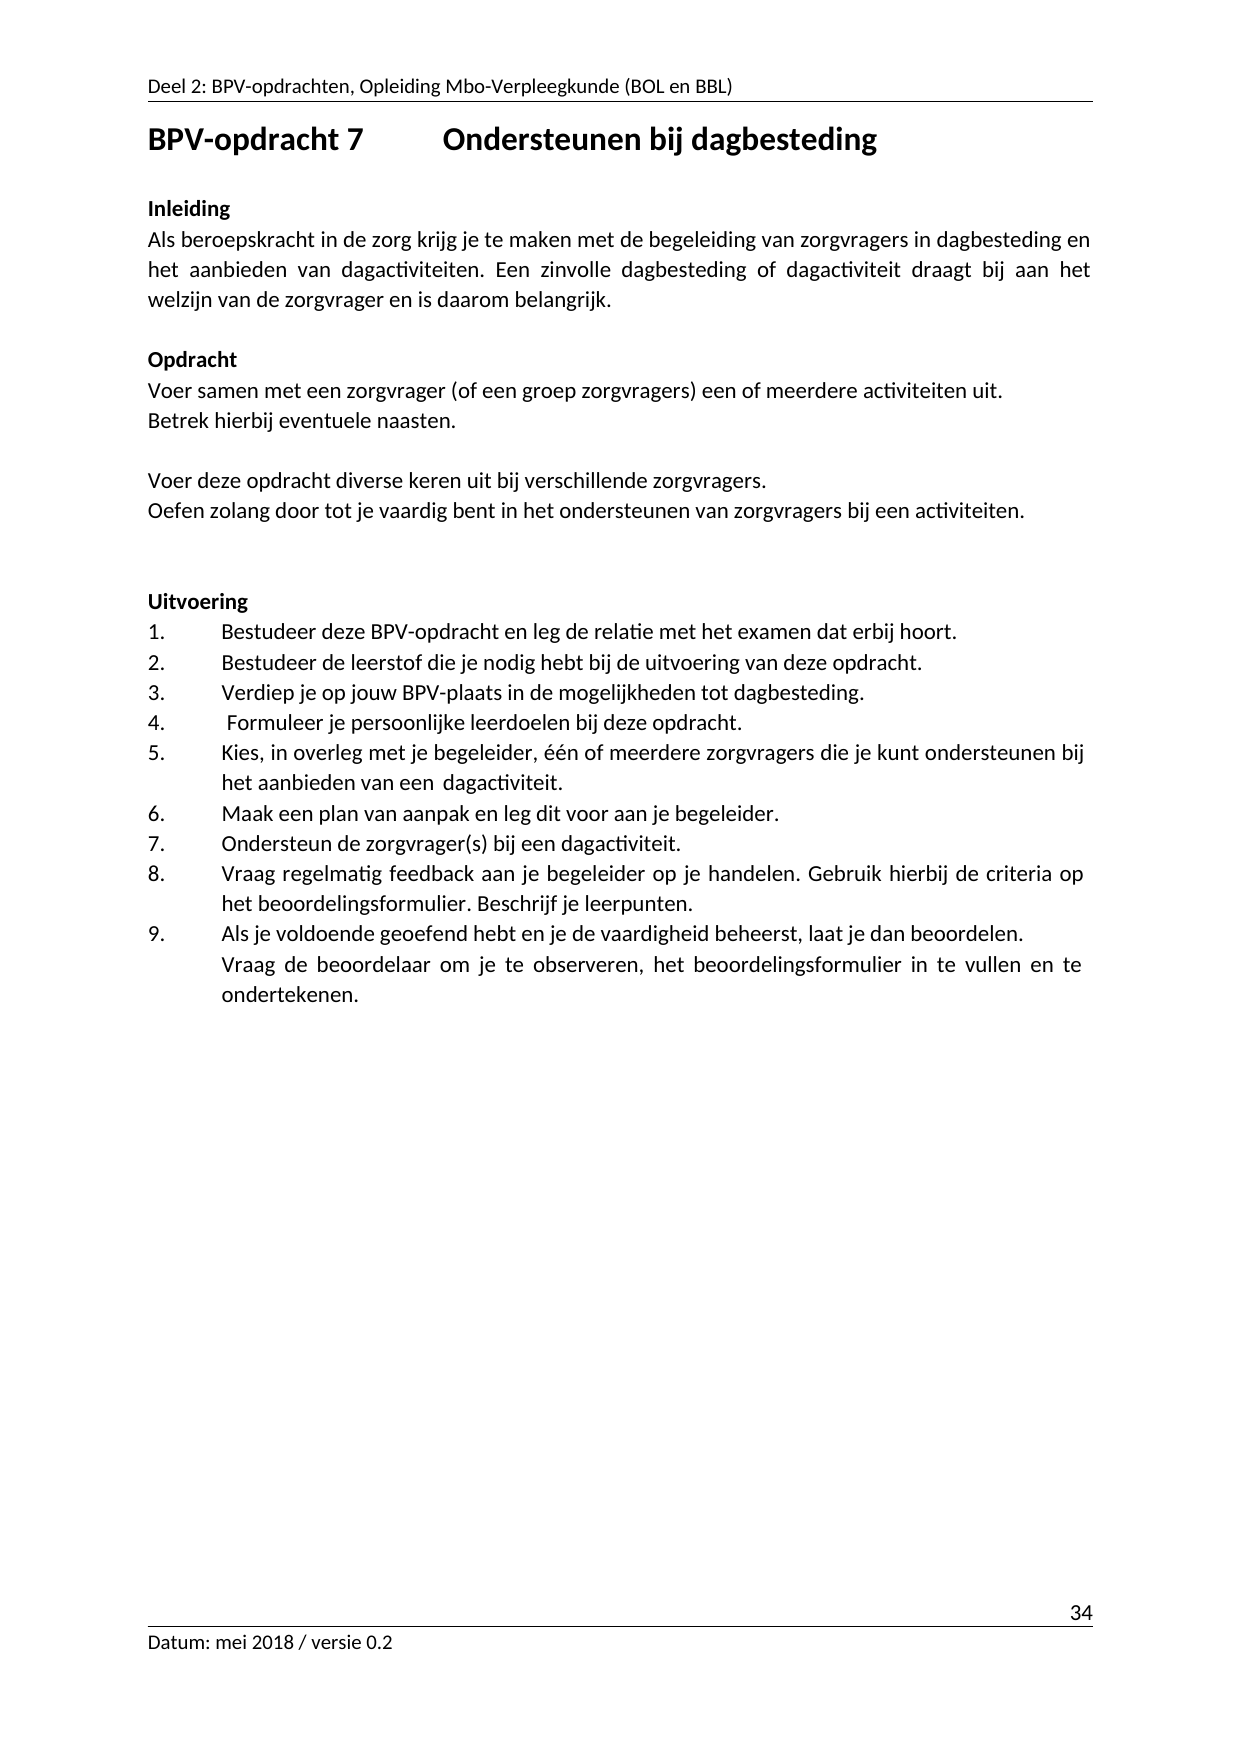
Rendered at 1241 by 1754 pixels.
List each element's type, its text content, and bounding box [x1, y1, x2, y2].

text Inleiding [148, 194, 1093, 223]
text Als beroepskracht in de zorg krijg je te maken met de begeleiding van zorgvragers in dagbesteding en het aanbieden van dagactiviteiten. Een zinvolle dagbesteding of dagactiviteit draagt bij aan het welzijn van de zorgvrager en is daarom belangrijk. [148, 225, 1093, 313]
text 4. Formuleer je persoonlijke leerdoelen bij deze opdracht. [148, 708, 1093, 736]
text 1. Bestudeer deze BPV-opdracht en leg de relatie met het examen dat erbij hoort. [148, 617, 1093, 646]
text Oefen zolang door tot je vaardig bent in het ondersteunen van zorgvragers bij een activiteiten. [148, 497, 1093, 525]
text 6. Maak een plan van aanpak en leg dit voor aan je begeleider. [148, 799, 1093, 827]
text Voer samen met een zorgvrager (of een groep zorgvragers) een of meerdere activiteiten uit. [148, 376, 1093, 404]
text 8. Vraag regelmatig feedback aan je begeleider op je handelen. Gebruik hierbij de criteria op het beoordelingsformulier. Beschrijf je leerpunten. [148, 859, 1093, 917]
text Vraag de beoordelaar om je te observeren, het beoordelingsformulier in te vullen en te ondertekenen. [148, 950, 1093, 1008]
text Voer deze opdracht diverse keren uit bij verschillende zorgvragers. [148, 466, 1093, 494]
text 5. Kies, in overleg met je begeleider, één of meerdere zorgvragers die je kunt ondersteunen bij het aanbieden van een dagactiviteit. [148, 738, 1093, 797]
text BPV-opdracht 7 Ondersteunen bij dagbesteding [148, 118, 1093, 159]
text Betrek hierbij eventuele naasten. [148, 406, 1093, 434]
text 7. Ondersteun de zorgvrager(s) bij een dagactiviteit. [148, 829, 1093, 857]
text 2. Bestudeer de leerstof die je nodig hebt bij de uitvoering van deze opdracht. [148, 648, 1093, 676]
text 9. Als je voldoende geoefend hebt en je de vaardigheid beheerst, laat je dan beoordelen. [148, 919, 1093, 948]
text Uitvoering [148, 587, 1093, 615]
text Opdracht [148, 346, 1093, 374]
text 3. Verdiep je op jouw BPV-plaats in de mogelijkheden tot dagbesteding. [148, 678, 1093, 706]
